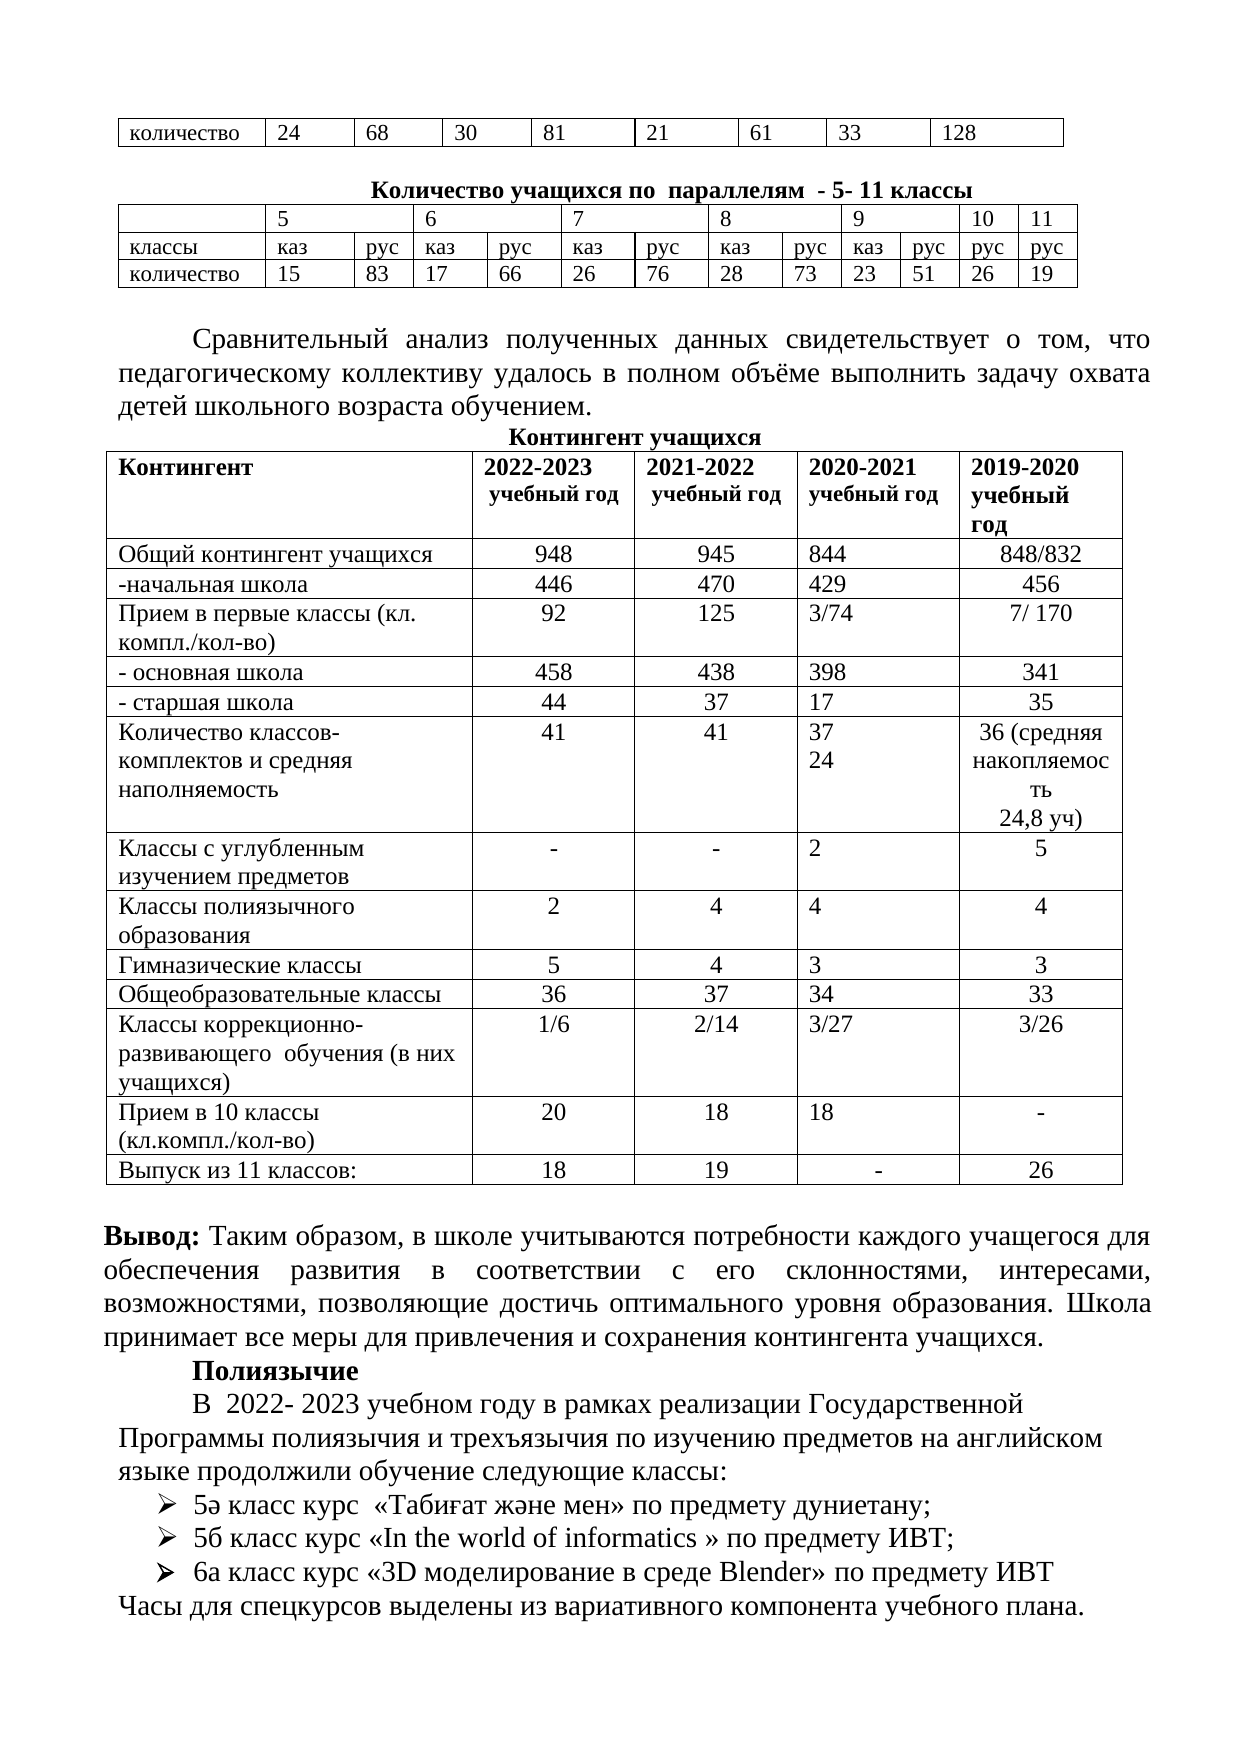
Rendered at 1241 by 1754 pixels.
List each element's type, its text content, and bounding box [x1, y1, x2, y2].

table_cell 37 [635, 980, 797, 1008]
table_header 5 [266, 205, 413, 232]
table_header 8 [709, 205, 841, 232]
text Контингент учащихся [118, 422, 1152, 451]
table_cell 456 [960, 569, 1122, 597]
table_cell каз [842, 233, 900, 259]
table_cell 398 [798, 657, 959, 686]
table_cell 81 [532, 119, 634, 146]
table_header [119, 205, 265, 232]
table_cell 83 [355, 260, 413, 287]
table_cell 36 [473, 980, 634, 1008]
table_cell рус [636, 233, 708, 259]
table_cell 23 [842, 260, 900, 287]
table_cell 3 [798, 950, 959, 978]
text Количество учащихся по параллелям - 5- 11 классы [118, 175, 1152, 204]
table_cell 44 [473, 687, 634, 716]
table_cell Классы полиязычного образования [107, 891, 472, 949]
table_cell 34 [798, 980, 959, 1008]
table_cell 37 24 [798, 717, 959, 832]
table_header 9 [842, 205, 959, 232]
table_cell 41 [473, 717, 634, 832]
table_cell 15 [266, 260, 354, 287]
table_cell Прием в 10 классы (кл.компл./кол-во) [107, 1097, 472, 1154]
table_cell каз [709, 233, 782, 259]
table_cell каз [266, 233, 354, 259]
table_cell 1/6 [473, 1009, 634, 1096]
table_cell - [635, 833, 797, 890]
table_cell 429 [798, 569, 959, 597]
table_cell 458 [473, 657, 634, 686]
table_header Контингент [107, 452, 472, 538]
table_cell рус [783, 233, 841, 259]
table_cell 438 [635, 657, 797, 686]
table_cell 18 [473, 1155, 634, 1184]
table_cell рус [488, 233, 561, 259]
table_cell 33 [827, 119, 930, 146]
table_header 10 [960, 205, 1018, 232]
table_cell 51 [901, 260, 959, 287]
list 5ә класс курс «Табиғат және мен» по предмету дуниетану; [156, 1487, 1152, 1521]
text В 2022- 2023 учебном году в рамках реализации Государственной Программы полиязычия и трехъязычия по изучению предметов на английском языке продолжили обучение следующие классы: [118, 1386, 1152, 1487]
table_cell 2 [473, 891, 634, 949]
text Часы для спецкурсов выделены из вариативного компонента учебного плана. [118, 1588, 1152, 1621]
table_cell 3/27 [798, 1009, 959, 1096]
table_cell - [798, 1155, 959, 1184]
table_cell 18 [798, 1097, 959, 1154]
table_cell каз [562, 233, 634, 259]
table_cell 7/ 170 [960, 599, 1122, 656]
table_cell 26 [960, 1155, 1122, 1184]
table_cell 4 [798, 891, 959, 949]
table_cell 2/14 [635, 1009, 797, 1096]
list 5б класс курс «In the world of informatics » по предмету ИВТ; [156, 1521, 1152, 1554]
table_cell 36 (средняя накопляемость 24,8 уч) [960, 717, 1122, 832]
table_cell 26 [960, 260, 1018, 287]
table_header 11 [1019, 205, 1077, 232]
table_cell 4 [960, 891, 1122, 949]
table_cell Выпуск из 11 классов: [107, 1155, 472, 1184]
table_cell Общий контингент учащихся [107, 539, 472, 568]
table_cell Гимназические классы [107, 950, 472, 978]
table_cell 35 [960, 687, 1122, 716]
table_header 2022-2023 учебный год [473, 452, 634, 538]
table_cell 4 [635, 950, 797, 978]
table_header 2019-2020 учебный год [960, 452, 1122, 538]
table_cell количество [119, 119, 265, 146]
table_cell 844 [798, 539, 959, 568]
table_cell 73 [783, 260, 841, 287]
table_cell 66 [488, 260, 561, 287]
table_cell 76 [636, 260, 708, 287]
table_cell 948 [473, 539, 634, 568]
table_cell 37 [635, 687, 797, 716]
table_cell Количество классов-комплектов и средняя наполняемость [107, 717, 472, 832]
table_cell 41 [635, 717, 797, 832]
table_cell - старшая школа [107, 687, 472, 716]
table_cell 5 [960, 833, 1122, 890]
table_cell - основная школа [107, 657, 472, 686]
table_cell 92 [473, 599, 634, 656]
table_header 6 [414, 205, 561, 232]
table_header 2020-2021 учебный год [798, 452, 959, 538]
text Вывод: Таким образом, в школе учитываются потребности каждого учащегося для обеспечения развития в соответствии с его склонностями, интересами, возможностями, позволяющие достичь оптимального уровня образования. Школа принимает все меры для привлечения и сохранения контингента учащихся. [103, 1218, 1152, 1353]
table_cell 20 [473, 1097, 634, 1154]
table_cell Классы с углубленным изучением предметов [107, 833, 472, 890]
table_cell 17 [414, 260, 487, 287]
table_cell рус [901, 233, 959, 259]
table_cell 33 [960, 980, 1122, 1008]
table_cell количество [119, 260, 265, 287]
table_cell 3/26 [960, 1009, 1122, 1096]
table_cell Прием в первые классы (кл. компл./кол-во) [107, 599, 472, 656]
table_cell 28 [709, 260, 782, 287]
table_cell 128 [931, 119, 1063, 146]
table_cell 26 [562, 260, 634, 287]
table_cell - [960, 1097, 1122, 1154]
table_cell классы [119, 233, 265, 259]
table_cell 125 [635, 599, 797, 656]
table_cell Классы коррекционно-развивающего обучения (в них учащихся) [107, 1009, 472, 1096]
table_cell 446 [473, 569, 634, 597]
text Сравнительный анализ полученных данных свидетельствует о том, что педагогическому коллективу удалось в полном объёме выполнить задачу охвата детей школьного возраста обучением. [118, 321, 1152, 422]
table_cell 3 [960, 950, 1122, 978]
table_cell Общеобразовательные классы [107, 980, 472, 1008]
table_cell 19 [1019, 260, 1077, 287]
table_cell 17 [798, 687, 959, 716]
table_cell 30 [443, 119, 531, 146]
table_cell 19 [635, 1155, 797, 1184]
table_cell 4 [635, 891, 797, 949]
table_cell 945 [635, 539, 797, 568]
text Полиязычие [118, 1353, 1152, 1386]
table_cell рус [960, 233, 1018, 259]
table_cell 5 [473, 950, 634, 978]
table_cell каз [414, 233, 487, 259]
table_header 2021-2022 учебный год [635, 452, 797, 538]
table_header 7 [562, 205, 708, 232]
table_cell рус [355, 233, 413, 259]
table_cell - [473, 833, 634, 890]
table_cell -начальная школа [107, 569, 472, 597]
table_cell 68 [355, 119, 442, 146]
table_cell 21 [636, 119, 738, 146]
table_cell 341 [960, 657, 1122, 686]
table_cell 24 [266, 119, 354, 146]
table_cell рус [1019, 233, 1077, 259]
table_cell 61 [739, 119, 826, 146]
table_cell 2 [798, 833, 959, 890]
table_cell 18 [635, 1097, 797, 1154]
table_cell 470 [635, 569, 797, 597]
table_cell 3/74 [798, 599, 959, 656]
list 6а класс курс «3D моделирование в среде Blender» по предмету ИВТ [156, 1554, 1152, 1588]
table_cell 848/832 [960, 539, 1122, 568]
